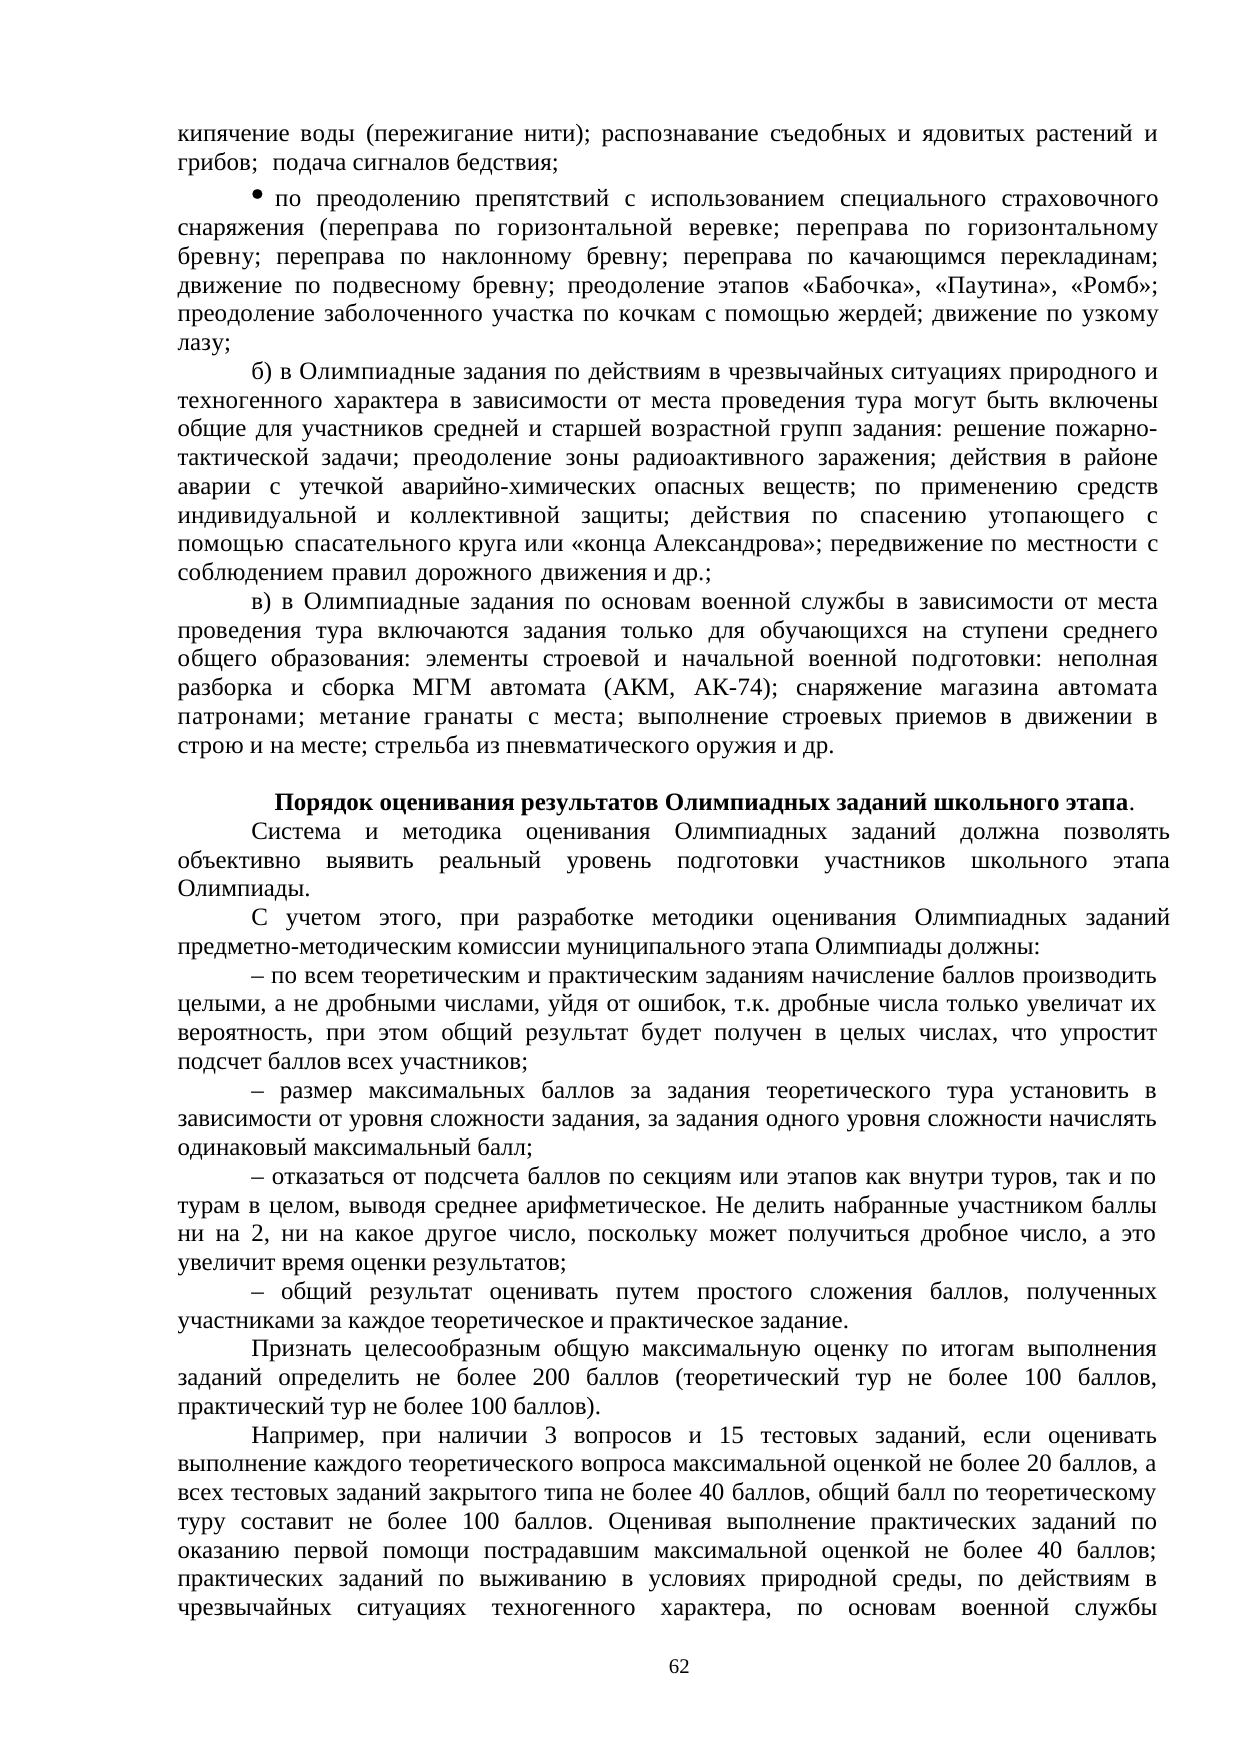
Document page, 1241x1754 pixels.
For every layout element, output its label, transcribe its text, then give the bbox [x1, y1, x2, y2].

text в) в Олимпиадные задания по основам военной службы в зависимости от места проведения тура включаются задания только для обучающихся на ступени среднего общего образования: элементы строевой и начальной военной подготовки: неполная разборка и сборка МГМ автомата (АКМ, АК-74); снаряжение магазина автомата патронами; метание гранаты с места; выполнение строевых приемов в движении в строю и на месте; стрельба из пневматического оружия и др. [177, 586, 1158, 758]
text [177, 1420, 1158, 1621]
text б) в Олимпиадные задания по действиям в чрезвычайных ситуациях природного и техногенного характера в зависимости от места проведения тура могут быть включены общие для участников средней и старшей возрастной групп задания: решение пожарно-тактической задачи; преодоление зоны радиоактивного заражения; действия в районе аварии с утечкой аварийно-химических опасных веществ; по применению средств индивидуальной и коллективной защиты; действия по спасению утопающего с помощью спасательного круга или «конца Александрова»; передвижение по местности с соблюдением правил дорожного движения и др.; [177, 356, 1158, 586]
text по преодолению препятствий с использованием специального страховочного снаряжения (переправа по горизонтальной веревке; переправа по горизонтальному бревну; переправа по наклонному бревну; переправа по качающимся перекладинам; движение по подвесному бревну; преодоление этапов «Бабочка», «Паутина», «Ромб»; преодоление заболоченного участка по кочкам с помощью жердей; движение по узкому лазу; [177, 176, 1158, 356]
text – размер максимальных баллов за задания теоретического тура установить в зависимости от уровня сложности задания, за задания одного уровня сложности начислять одинаковый максимальный балл; [177, 1075, 1158, 1161]
picture [251, 175, 275, 207]
text Признать целесообразным общую максимальную оценку по итогам выполнения заданий определить не более 200 баллов (теоретический тур не более 100 баллов, практический тур не более 100 баллов). [177, 1333, 1158, 1420]
text С учетом этого, при разработке методики оценивания Олимпиадных заданий предметно-методическим комиссии муниципального этапа Олимпиады должны: [177, 902, 1171, 960]
text – общий результат оценивать путем простого сложения баллов, полученных участниками за каждое теоретическое и практическое задание. [177, 1276, 1158, 1333]
text Порядок оценивания результатов Олимпиадных заданий школьного этапа. [177, 787, 1158, 816]
text – отказаться от подсчета баллов по секциям или этапов как внутри туров, так и по турам в целом, выводя среднее арифметическое. Не делить набранные участником баллы ни на 2, ни на какое другое число, поскольку может получиться дробное число, а это увеличит время оценки результатов; [177, 1161, 1158, 1276]
text – по всем теоретическим и практическим заданиям начисление баллов производить целыми, а не дробными числами, уйдя от ошибок, т.к. дробные числа только увеличат их вероятность, при этом общий результат будет получен в целых числах, что упростит подсчет баллов всех участников; [177, 960, 1158, 1075]
text Система и методика оценивания Олимпиадных заданий должна позволять объективно выявить реальный уровень подготовки участников школьного этапа Олимпиады. [177, 816, 1171, 902]
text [177, 118, 1158, 176]
